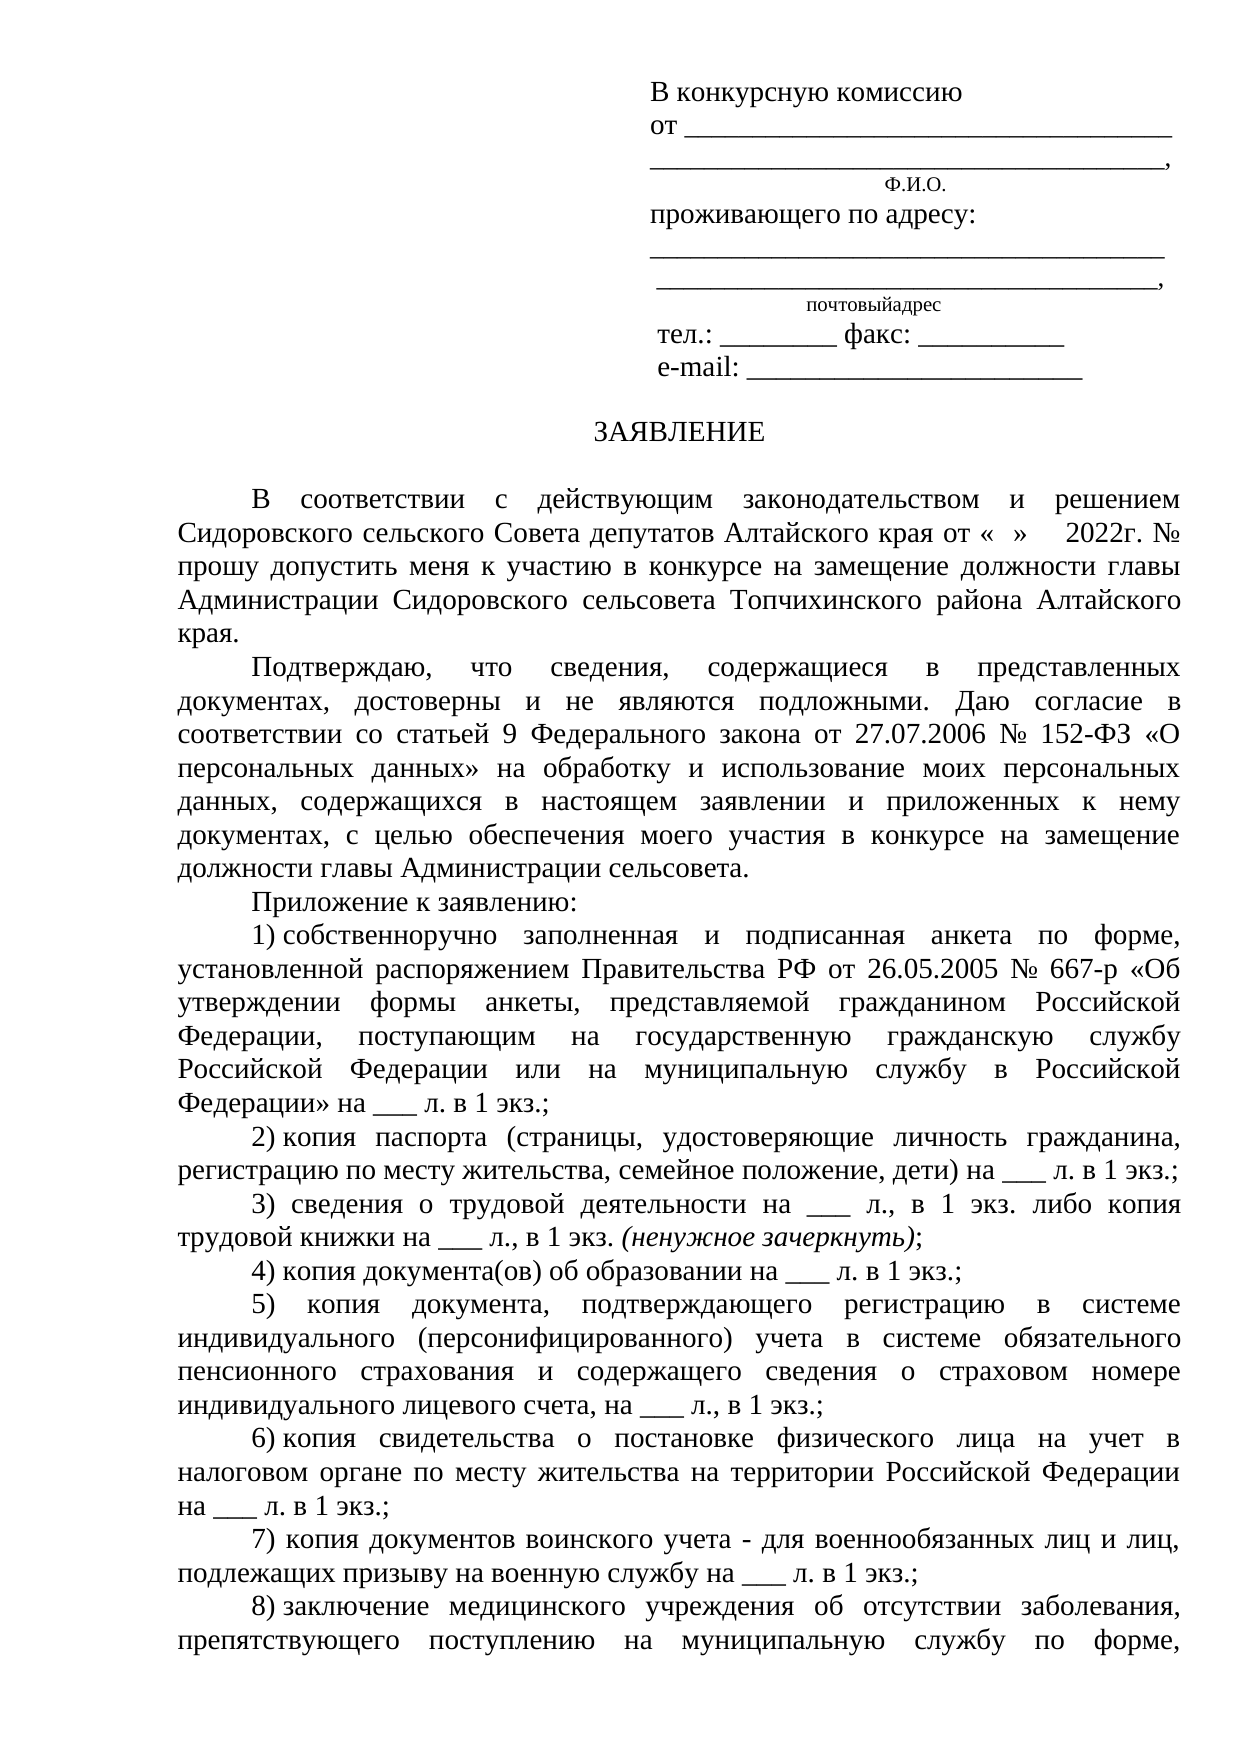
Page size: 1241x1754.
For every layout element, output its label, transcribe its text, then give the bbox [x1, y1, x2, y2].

text 1) собственноручно заполненная и подписанная анкета по форме, установленной распоряжением Правительства РФ от 26.05.2005 № 667-р «Об утверждении формы анкеты, представляемой гражданином Российской Федерации, поступающим на государственную гражданскую службу Российской Федерации или на муниципальную службу в Российской Федерации» на ___ л. в 1 экз.; [177, 917, 1181, 1119]
text 4) копия документа(ов) об образовании на ___ л. в 1 экз.; [177, 1253, 1181, 1286]
text 2) копия паспорта (страницы, удостоверяющие личность гражданина, регистрацию по месту жительства, семейное положение, дети) на ___ л. в 1 экз.; [177, 1119, 1181, 1186]
text ______________________________________ [650, 230, 1181, 261]
text Ф.И.О. [650, 172, 1181, 196]
text Приложение к заявлению: [177, 884, 1181, 917]
text 6) копия свидетельства о постановке физического лица на учет в налоговом органе по месту жительства на территории Российской Федерации на ___ л. в 1 экз.; [177, 1421, 1181, 1521]
text тел.: ________ факс: __________ [650, 316, 1181, 349]
text ______________________________________, [650, 141, 1181, 172]
text ЗАЯВЛЕНИЕ [177, 414, 1181, 448]
text почтовыйадрес [650, 292, 1181, 316]
text _____________________________________, [650, 261, 1181, 292]
text В соответствии с действующим законодательством и решением Сидоровского сельского Совета депутатов Алтайского края от « » 2022г. № прошу допустить меня к участию в конкурсе на замещение должности главы Администрации Сидоровского сельсовета Топчихинского района Алтайского края. [177, 481, 1181, 649]
text 3) сведения о трудовой деятельности на ___ л., в 1 экз. либо копия трудовой книжки на ___ л., в 1 экз. (ненужное зачеркнуть); [177, 1186, 1181, 1253]
text e-mail: _______________________ [650, 349, 1181, 383]
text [177, 1588, 1181, 1655]
text В конкурсную комиссию [650, 74, 1181, 107]
text Подтверждаю, что сведения, содержащиеся в представленных документах, достоверны и не являются подложными. Даю согласие в соответствии со статьей 9 Федерального закона от 27.07.2006 № 152-ФЗ «О персональных данных» на обработку и использование моих персональных данных, содержащихся в настоящем заявлении и приложенных к нему документах, с целью обеспечения моего участия в конкурсе на замещение должности главы Администрации сельсовета. [177, 649, 1181, 884]
text 7) копия документов воинского учета - для военнообязанных лиц и лиц, подлежащих призыву на военную службу на ___ л. в 1 экз.; [177, 1521, 1181, 1588]
text от ____________________________________ [650, 107, 1181, 141]
text 5) копия документа, подтверждающего регистрацию в системе индивидуального (персонифицированного) учета в системе обязательного пенсионного страхования и содержащего сведения о страховом номере индивидуального лицевого счета, на ___ л., в 1 экз.; [177, 1286, 1181, 1421]
text проживающего по адресу: [650, 196, 1181, 230]
